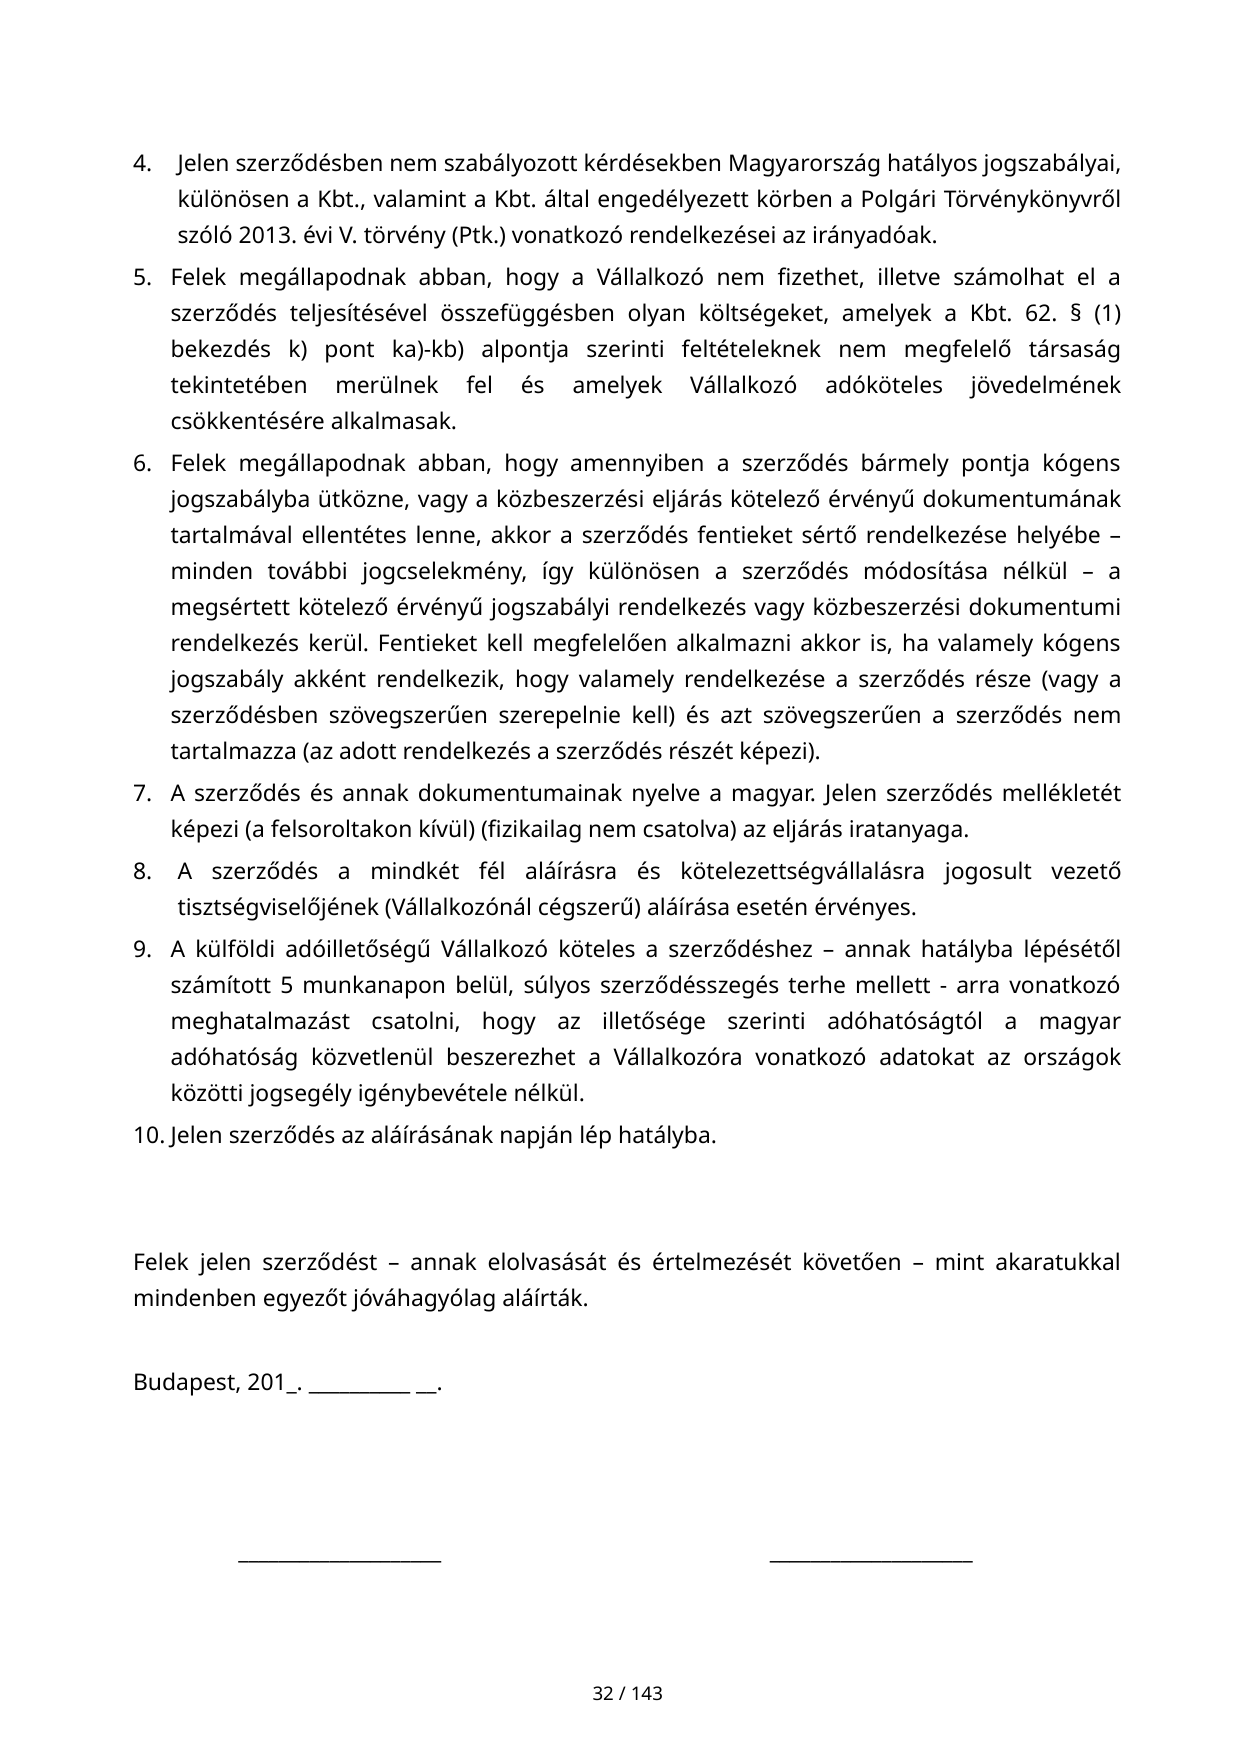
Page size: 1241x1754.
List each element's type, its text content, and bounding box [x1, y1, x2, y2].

list Jelen szerződés az aláírásának napján lép hatályba. [133, 1119, 1122, 1150]
text Budapest, 201_. __________ __. [133, 1366, 1122, 1397]
text Felek jelen szerződést – annak elolvasását és értelmezését követően – mint akaratukkal mindenben egyezőt jóváhagyólag aláírták. [133, 1246, 1122, 1313]
list Felek megállapodnak abban, hogy a Vállalkozó nem fizethet, illetve számolhat el a szerződés teljesítésével összefüggésben olyan költségeket, amelyek a Kbt. 62. § (1) bekezdés k) pont ka)-kb) alpontja szerinti feltételeknek nem megfelelő társaság tekintetében merülnek fel és amelyek Vállalkozó adóköteles jövedelmének csökkentésére alkalmasak. [133, 261, 1122, 436]
list A szerződés a mindkét fél aláírásra és kötelezettségvállalásra jogosult vezető tisztségviselőjének (Vállalkozónál cégszerű) aláírása esetén érvényes. [133, 855, 1122, 922]
list A külföldi adóilletőségű Vállalkozó köteles a szerződéshez – annak hatályba lépésétől számított 5 munkanapon belül, súlyos szerződésszegés terhe mellett - arra vonatkozó meghatalmazást csatolni, hogy az illetősége szerinti adóhatóságtól a magyar adóhatóság közvetlenül beszerezhet a Vállalkozóra vonatkozó adatokat az országok közötti jogsegély igénybevétele nélkül. [133, 933, 1122, 1108]
list Felek megállapodnak abban, hogy amennyiben a szerződés bármely pontja kógens jogszabályba ütközne, vagy a közbeszerzési eljárás kötelező érvényű dokumentumának tartalmával ellentétes lenne, akkor a szerződés fentieket sértő rendelkezése helyébe – minden további jogcselekmény, így különösen a szerződés módosítása nélkül – a megsértett kötelező érvényű jogszabályi rendelkezés vagy közbeszerzési dokumentumi rendelkezés kerül. Fentieket kell megfelelően alkalmazni akkor is, ha valamely kógens jogszabály akként rendelkezik, hogy valamely rendelkezése a szerződés része (vagy a szerződésben szövegszerűen szerepelnie kell) és azt szövegszerűen a szerződés nem tartalmazza (az adott rendelkezés a szerződés részét képezi). [133, 447, 1122, 766]
list Jelen szerződésben nem szabályozott kérdésekben Magyarország hatályos jogszabályai, különösen a Kbt., valamint a Kbt. által engedélyezett körben a Polgári Törvénykönyvről szóló 2013. évi V. törvény (Ptk.) vonatkozó rendelkezései az irányadóak. [133, 147, 1122, 250]
text ____________________ ____________________ [133, 1534, 1122, 1566]
list A szerződés és annak dokumentumainak nyelve a magyar. Jelen szerződés mellékletét képezi (a felsoroltakon kívül) (fizikailag nem csatolva) az eljárás iratanyaga. [133, 777, 1122, 844]
